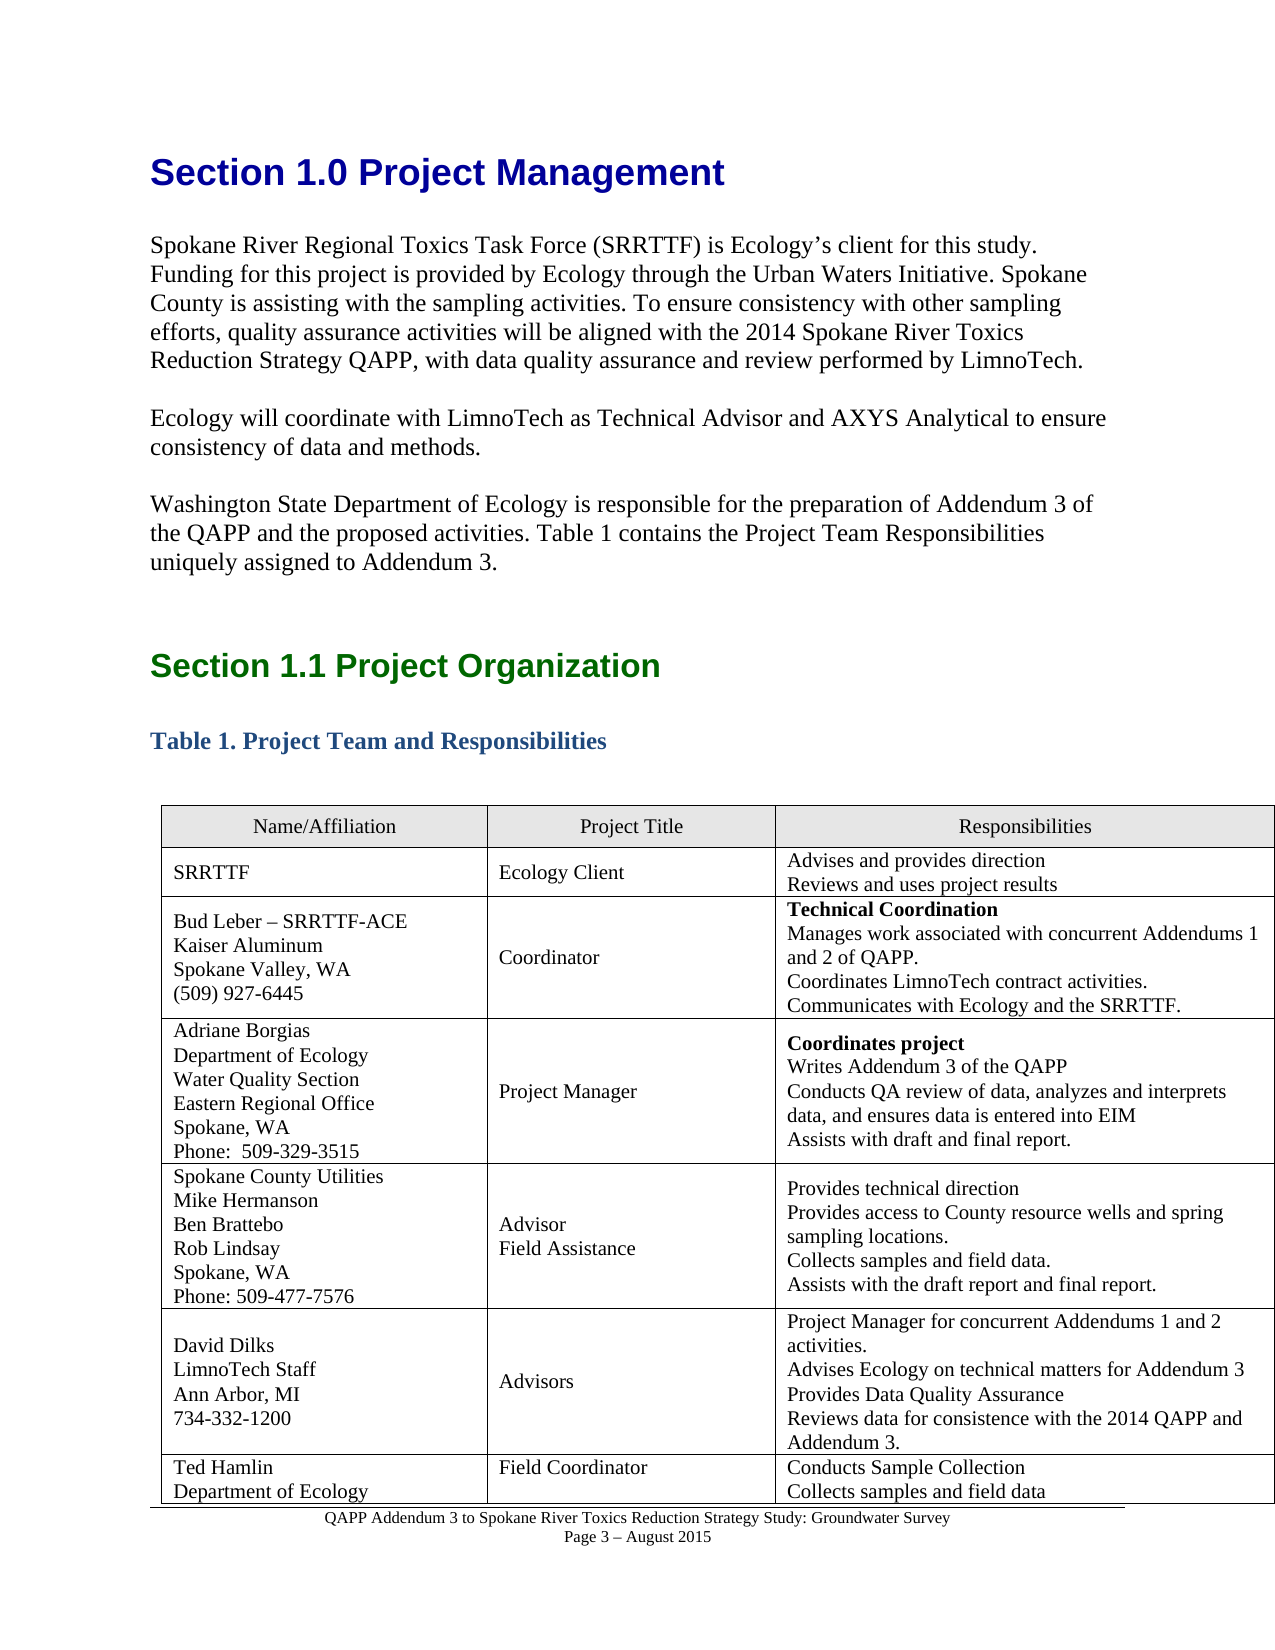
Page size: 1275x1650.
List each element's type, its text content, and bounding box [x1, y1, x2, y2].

table_header Project Title [488, 806, 775, 847]
text Table 1. Project Team and Responsibilities [150, 726, 1125, 755]
table_cell Project Manager [488, 1019, 775, 1163]
text Ecology will coordinate with LimnoTech as Technical Advisor and AXYS Analytical to ensure consistency of data and methods. [150, 403, 1125, 461]
table_header Responsibilities [776, 806, 1274, 847]
table_cell Provides technical direction Provides access to County resource wells and spring sampling locations. Collects samples and field data. Assists with the draft report and final report. [776, 1164, 1274, 1308]
subtitle Section 1.1 Project Organization [150, 646, 1125, 684]
table_cell Advises and provides direction Reviews and uses project results [776, 848, 1274, 896]
text Spokane River Regional Toxics Task Force (SRRTTF) is Ecology’s client for this study. Funding for this project is provided by Ecology through the Urban Waters Initiative. Spokane County is assisting with the sampling activities. To ensure consistency with other sampling efforts, quality assurance activities will be aligned with the 2014 Spokane River Toxics Reduction Strategy QAPP, with data quality assurance and review performed by LimnoTech. [150, 231, 1125, 374]
table_cell SRRTTF [162, 848, 487, 896]
table_header Name/Affiliation [162, 806, 487, 847]
table_cell Advisors [488, 1309, 775, 1454]
table_cell Adriane Borgias Department of Ecology Water Quality Section Eastern Regional Office Spokane, WA Phone: 509-329-3515 [162, 1019, 487, 1163]
table_cell Bud Leber – SRRTTF-ACE Kaiser Aluminum Spokane Valley, WA (509) 927-6445 [162, 897, 487, 1017]
table_cell Project Manager for concurrent Addendums 1 and 2 activities. Advises Ecology on technical matters for Addendum 3 Provides Data Quality Assurance Reviews data for consistence with the 2014 QAPP and Addendum 3. [776, 1309, 1274, 1454]
table_cell Field Coordinator [488, 1455, 775, 1503]
text Washington State Department of Ecology is responsible for the preparation of Addendum 3 of the QAPP and the proposed activities. Table 1 contains the Project Team Responsibilities uniquely assigned to Addendum 3. [150, 489, 1125, 576]
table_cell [162, 1455, 487, 1503]
table_cell Advisor Field Assistance [488, 1164, 775, 1308]
table_cell Spokane County Utilities Mike Hermanson Ben Brattebo Rob Lindsay Spokane, WA Phone: 509-477-7576 [162, 1164, 487, 1308]
table_cell David Dilks LimnoTech Staff Ann Arbor, MI 734-332-1200 [162, 1309, 487, 1454]
table_cell Coordinator [488, 897, 775, 1017]
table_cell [776, 1455, 1274, 1503]
table_cell Coordinates project Writes Addendum 3 of the QAPP Conducts QA review of data, analyzes and interprets data, and ensures data is entered into EIM Assists with draft and final report. [776, 1019, 1274, 1163]
table_cell Technical Coordination Manages work associated with concurrent Addendums 1 and 2 of QAPP. Coordinates LimnoTech contract activities. Communicates with Ecology and the SRRTTF. [776, 897, 1274, 1017]
subtitle Section 1.0 Project Management [150, 150, 1125, 193]
table_cell Ecology Client [488, 848, 775, 896]
